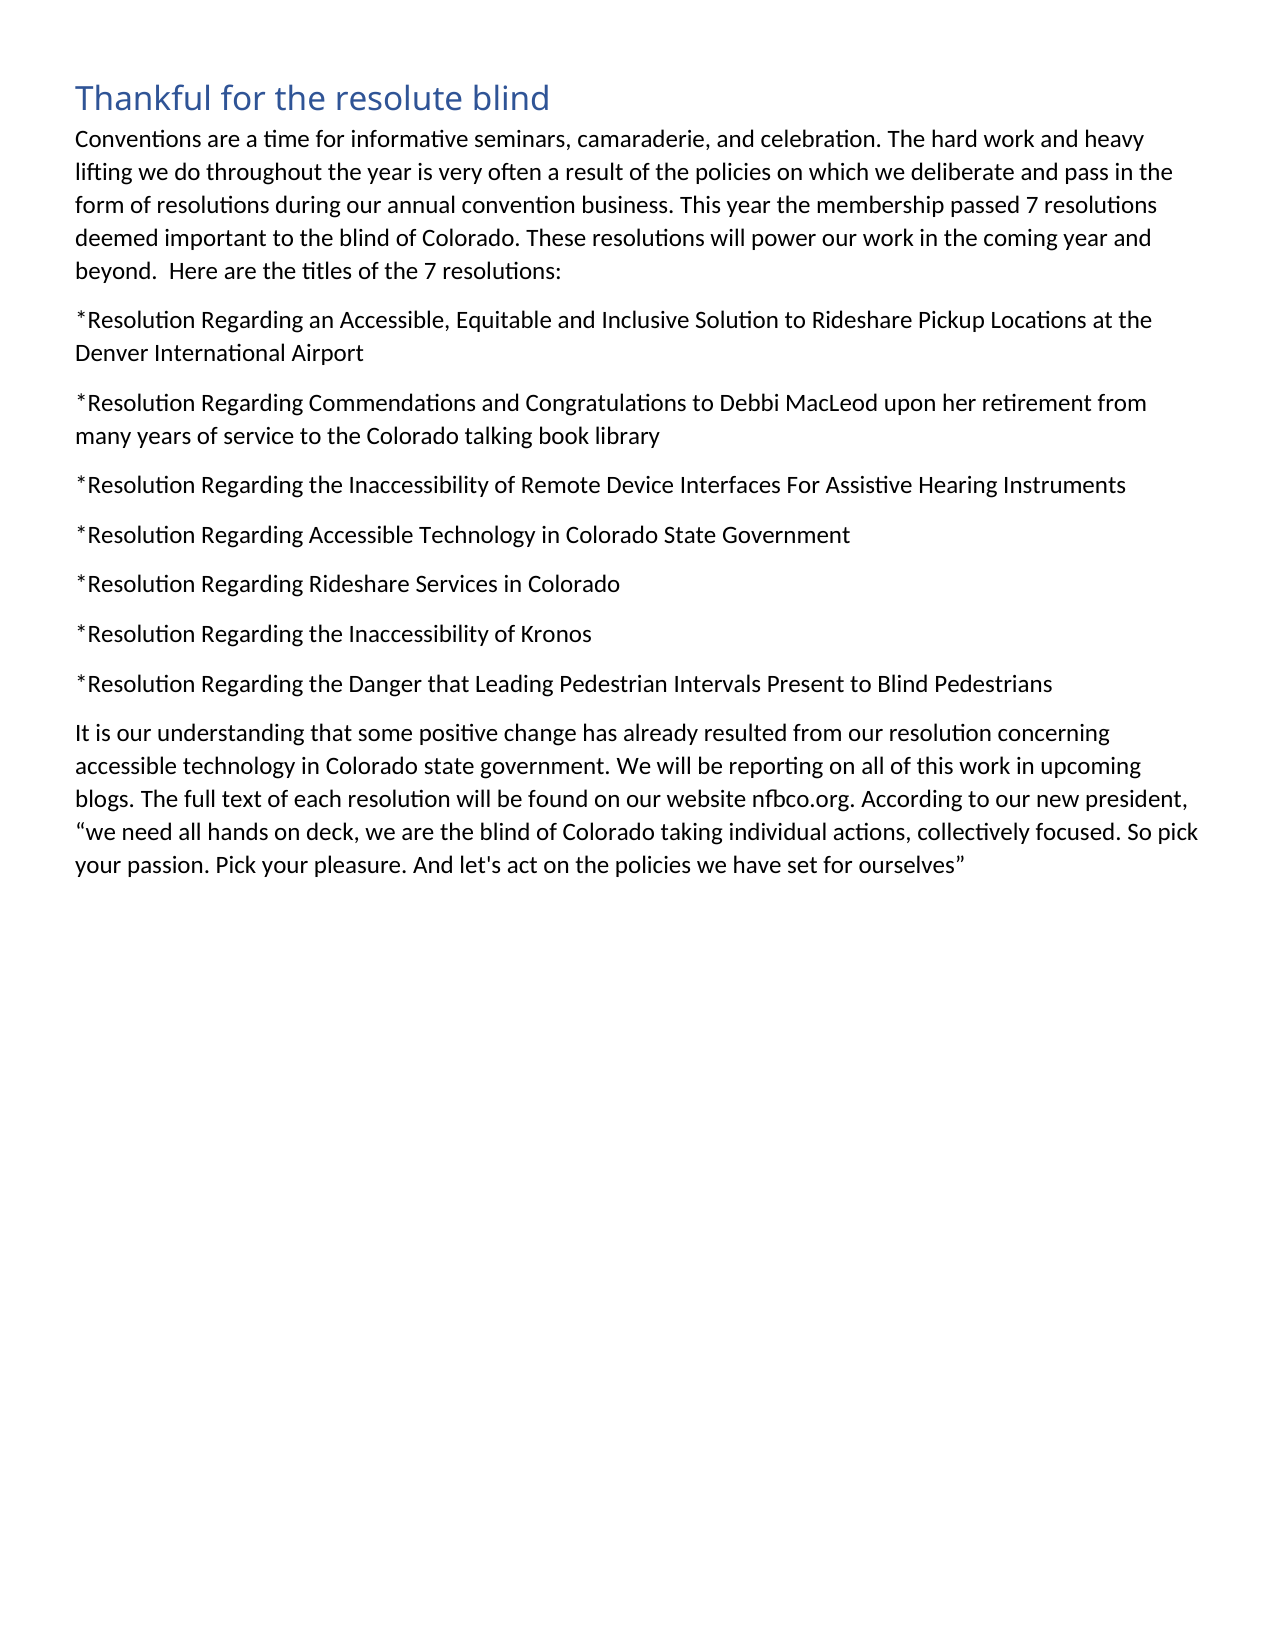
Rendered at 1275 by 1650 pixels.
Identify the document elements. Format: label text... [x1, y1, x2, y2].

text Conventions are a time for informative seminars, camaraderie, and celebration. The hard work and heavy lifting we do throughout the year is very often a result of the policies on which we deliberate and pass in the form of resolutions during our annual convention business. This year the membership passed 7 resolutions deemed important to the blind of Colorado. These resolutions will power our work in the coming year and beyond. Here are the titles of the 7 resolutions: [75, 123, 1200, 285]
text *Resolution Regarding the Danger that Leading Pedestrian Intervals Present to Blind Pedestrians [75, 668, 1200, 698]
text *Resolution Regarding the Inaccessibility of Kronos [75, 618, 1200, 649]
text *Resolution Regarding the Inaccessibility of Remote Device Interfaces For Assistive Hearing Instruments [75, 469, 1200, 500]
text It is our understanding that some positive change has already resulted from our resolution concerning accessible technology in Colorado state government. We will be reporting on all of this work in upcoming blogs. The full text of each resolution will be found on our website nfbco.org. According to our new president, “we need all hands on deck, we are the blind of Colorado taking individual actions, collectively focused. So pick your passion. Pick your pleasure. And let's act on the policies we have set for ourselves” [75, 717, 1200, 879]
text *Resolution Regarding an Accessible, Equitable and Inclusive Solution to Rideshare Pickup Locations at the Denver International Airport [75, 304, 1200, 368]
text *Resolution Regarding Rideshare Services in Colorado [75, 568, 1200, 599]
text *Resolution Regarding Commendations and Congratulations to Debbi MacLeod upon her retirement from many years of service to the Colorado talking book library [75, 387, 1200, 450]
text *Resolution Regarding Accessible Technology in Colorado State Government [75, 519, 1200, 549]
subtitle Thankful for the resolute blind [75, 75, 1200, 120]
